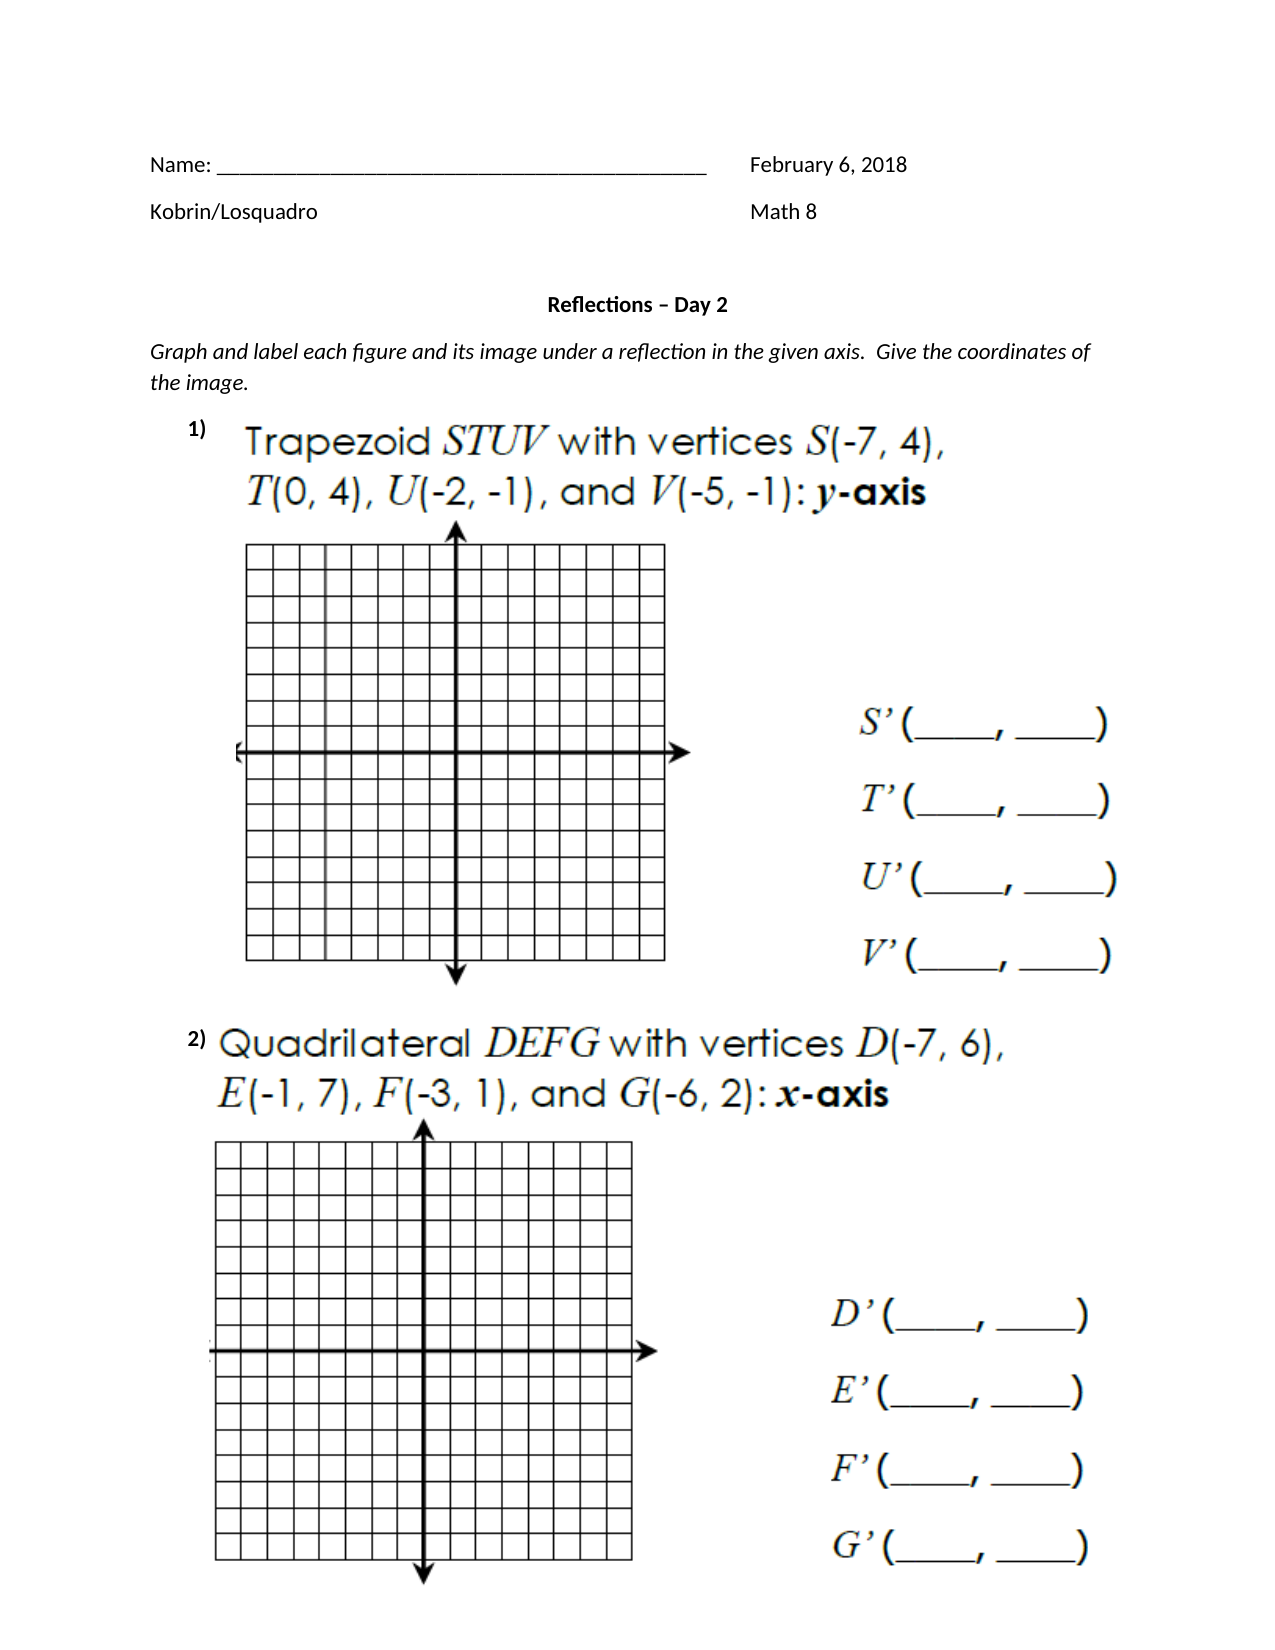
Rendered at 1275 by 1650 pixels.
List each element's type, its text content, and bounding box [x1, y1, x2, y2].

picture [236, 416, 1125, 988]
text Name: ___________________________________________ February 6, 2018 [150, 150, 1125, 178]
text Graph and label each figure and its image under a reflection in the given axis. Give the coordinates of the image. [150, 337, 1125, 396]
text Kobrin/Losquadro Math 8 [150, 197, 1125, 225]
text Reflections – Day 2 [150, 291, 1125, 319]
picture [209, 1021, 1088, 1586]
